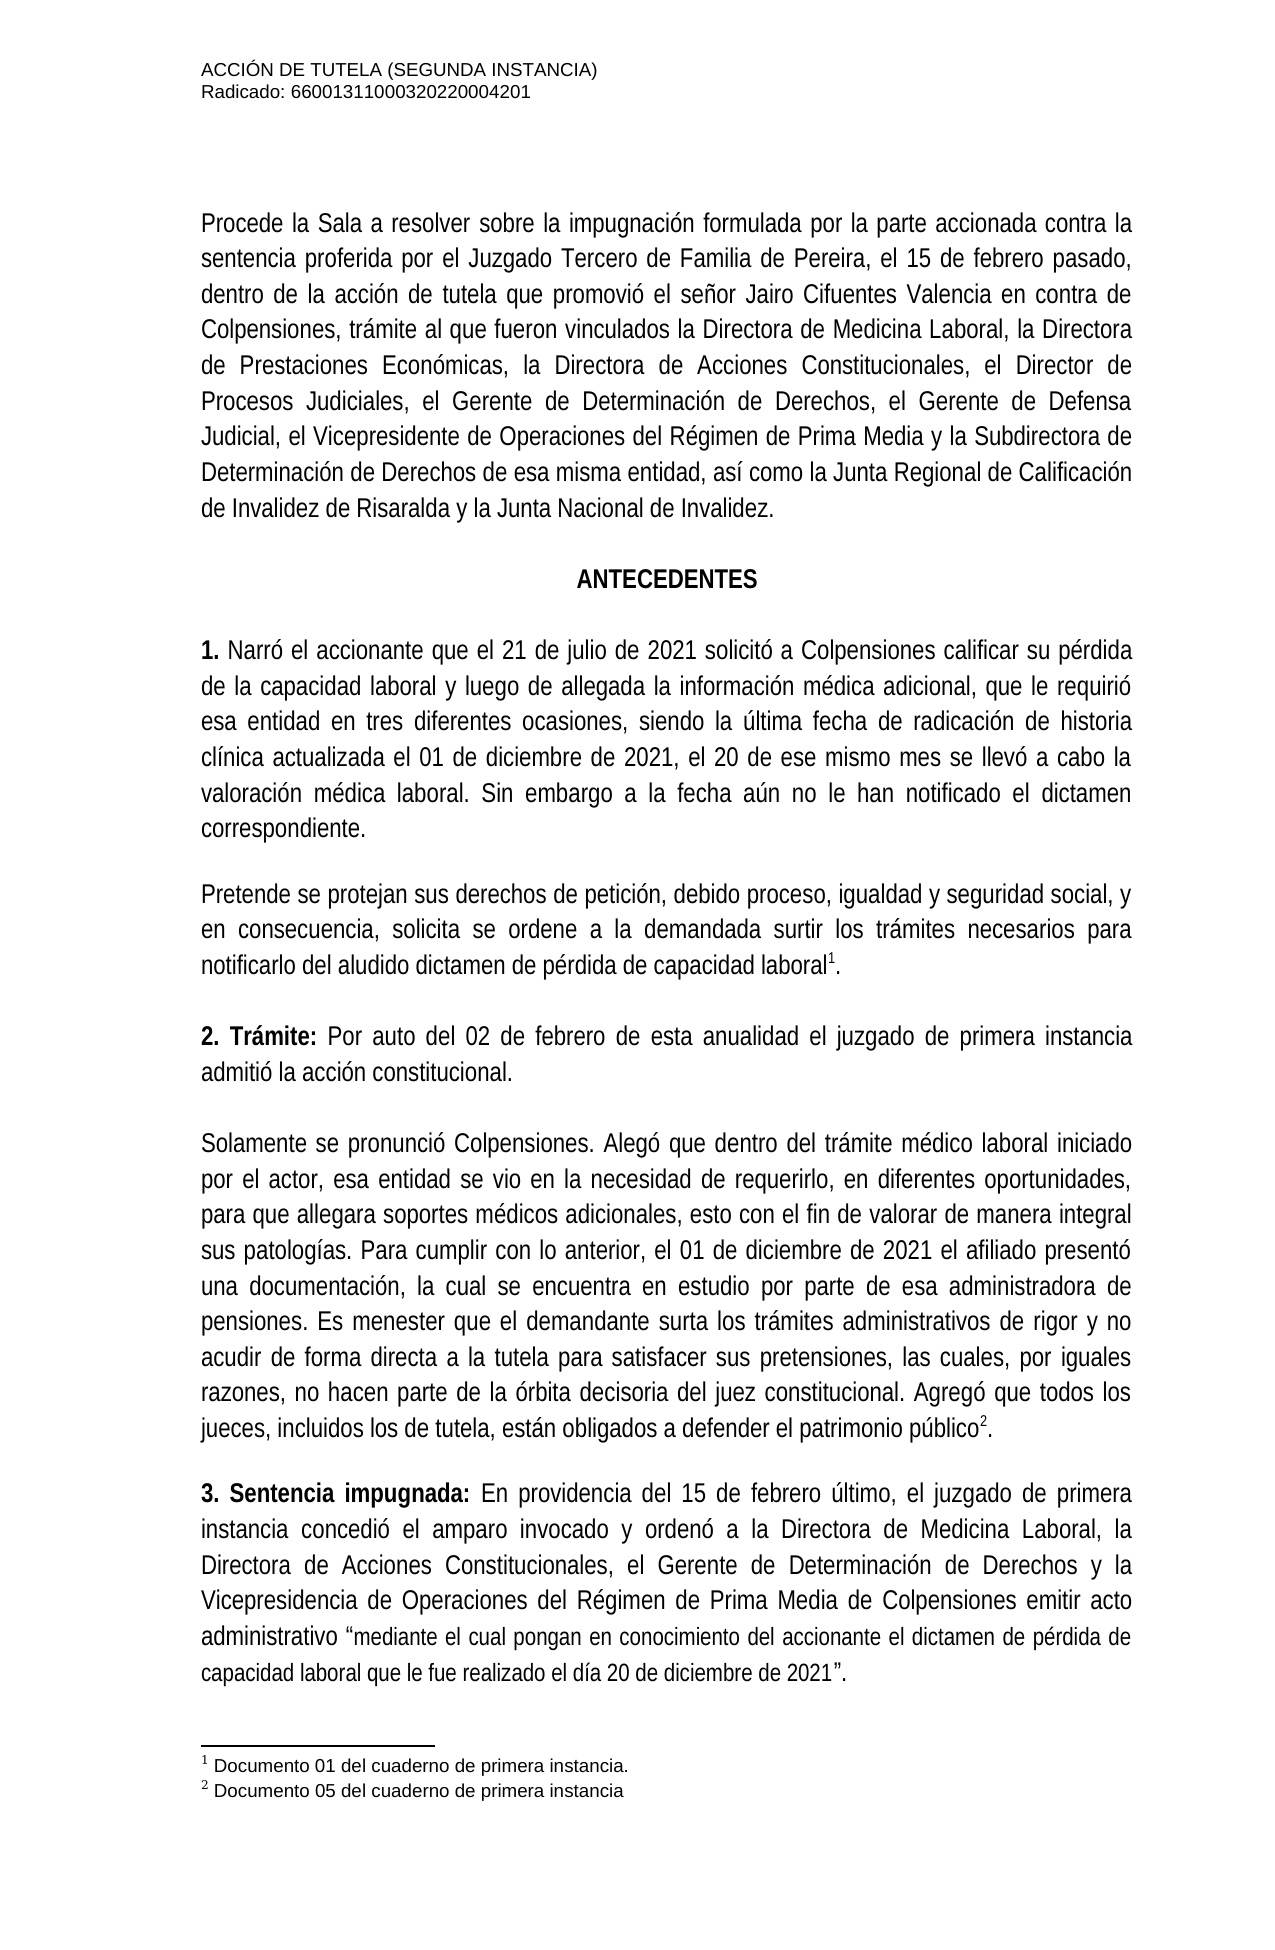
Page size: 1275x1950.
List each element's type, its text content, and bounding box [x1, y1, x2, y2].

text Pretende se protejan sus derechos de petición, debido proceso, igualdad y seguridad social, y en consecuencia, solicita se ordene a la demandada surtir los trámites necesarios para notificarlo del aludido dictamen de pérdida de capacidad laboral. [201, 878, 1133, 980]
text 1. Narró el accionante que el 21 de julio de 2021 solicitó a Colpensiones calificar su pérdida de la capacidad laboral y luego de allegada la información médica adicional, que le requirió esa entidad en tres diferentes ocasiones, siendo la última fecha de radicación de historia clínica actualizada el 01 de diciembre de 2021, el 20 de ese mismo mes se llevó a cabo la valoración médica laboral. Sin embargo a la fecha aún no le han notificado el dictamen correspondiente. [201, 634, 1133, 843]
text Solamente se pronunció Colpensiones. Alegó que dentro del trámite médico laboral iniciado por el actor, esa entidad se vio en la necesidad de requerirlo, en diferentes oportunidades, para que allegara soportes médicos adicionales, esto con el fin de valorar de manera integral sus patologías. Para cumplir con lo anterior, el 01 de diciembre de 2021 el afiliado presentó una documentación, la cual se encuentra en estudio por parte de esa administradora de pensiones. Es menester que el demandante surta los trámites administrativos de rigor y no acudir de forma directa a la tutela para satisfacer sus pretensiones, las cuales, por iguales razones, no hacen parte de la órbita decisoria del juez constitucional. Agregó que todos los jueces, incluidos los de tutela, están obligados a defender el patrimonio público. [201, 1127, 1133, 1443]
text Procede la Sala a resolver sobre la impugnación formulada por la parte accionada contra la sentencia proferida por el Juzgado Tercero de Familia de Pereira, el 15 de febrero pasado, dentro de la acción de tutela que promovió el señor Jairo Cifuentes Valencia en contra de Colpensiones, trámite al que fueron vinculados la Directora de Medicina Laboral, la Directora de Prestaciones Económicas, la Directora de Acciones Constitucionales, el Director de Procesos Judiciales, el Gerente de Determinación de Derechos, el Gerente de Defensa Judicial, el Vicepresidente de Operaciones del Régimen de Prima Media y la Subdirectora de Determinación de Derechos de esa misma entidad, así como la Junta Regional de Calificación de Invalidez de Risaralda y la Junta Nacional de Invalidez. [201, 207, 1133, 523]
text 2. Trámite: Por auto del 02 de febrero de esta anualidad el juzgado de primera instancia admitió la acción constitucional. [201, 1020, 1133, 1087]
text ANTECEDENTES [201, 563, 1133, 594]
text 3. Sentencia impugnada: En providencia del 15 de febrero último, el juzgado de primera instancia concedió el amparo invocado y ordenó a la Directora de Medicina Laboral, la Directora de Acciones Constitucionales, el Gerente de Determinación de Derechos y la Vicepresidencia de Operaciones del Régimen de Prima Media de Colpensiones emitir acto administrativo “mediante el cual pongan en conocimiento del accionante el dictamen de pérdida de capacidad laboral que le fue realizado el día 20 de diciembre de 2021”. [201, 1478, 1133, 1687]
